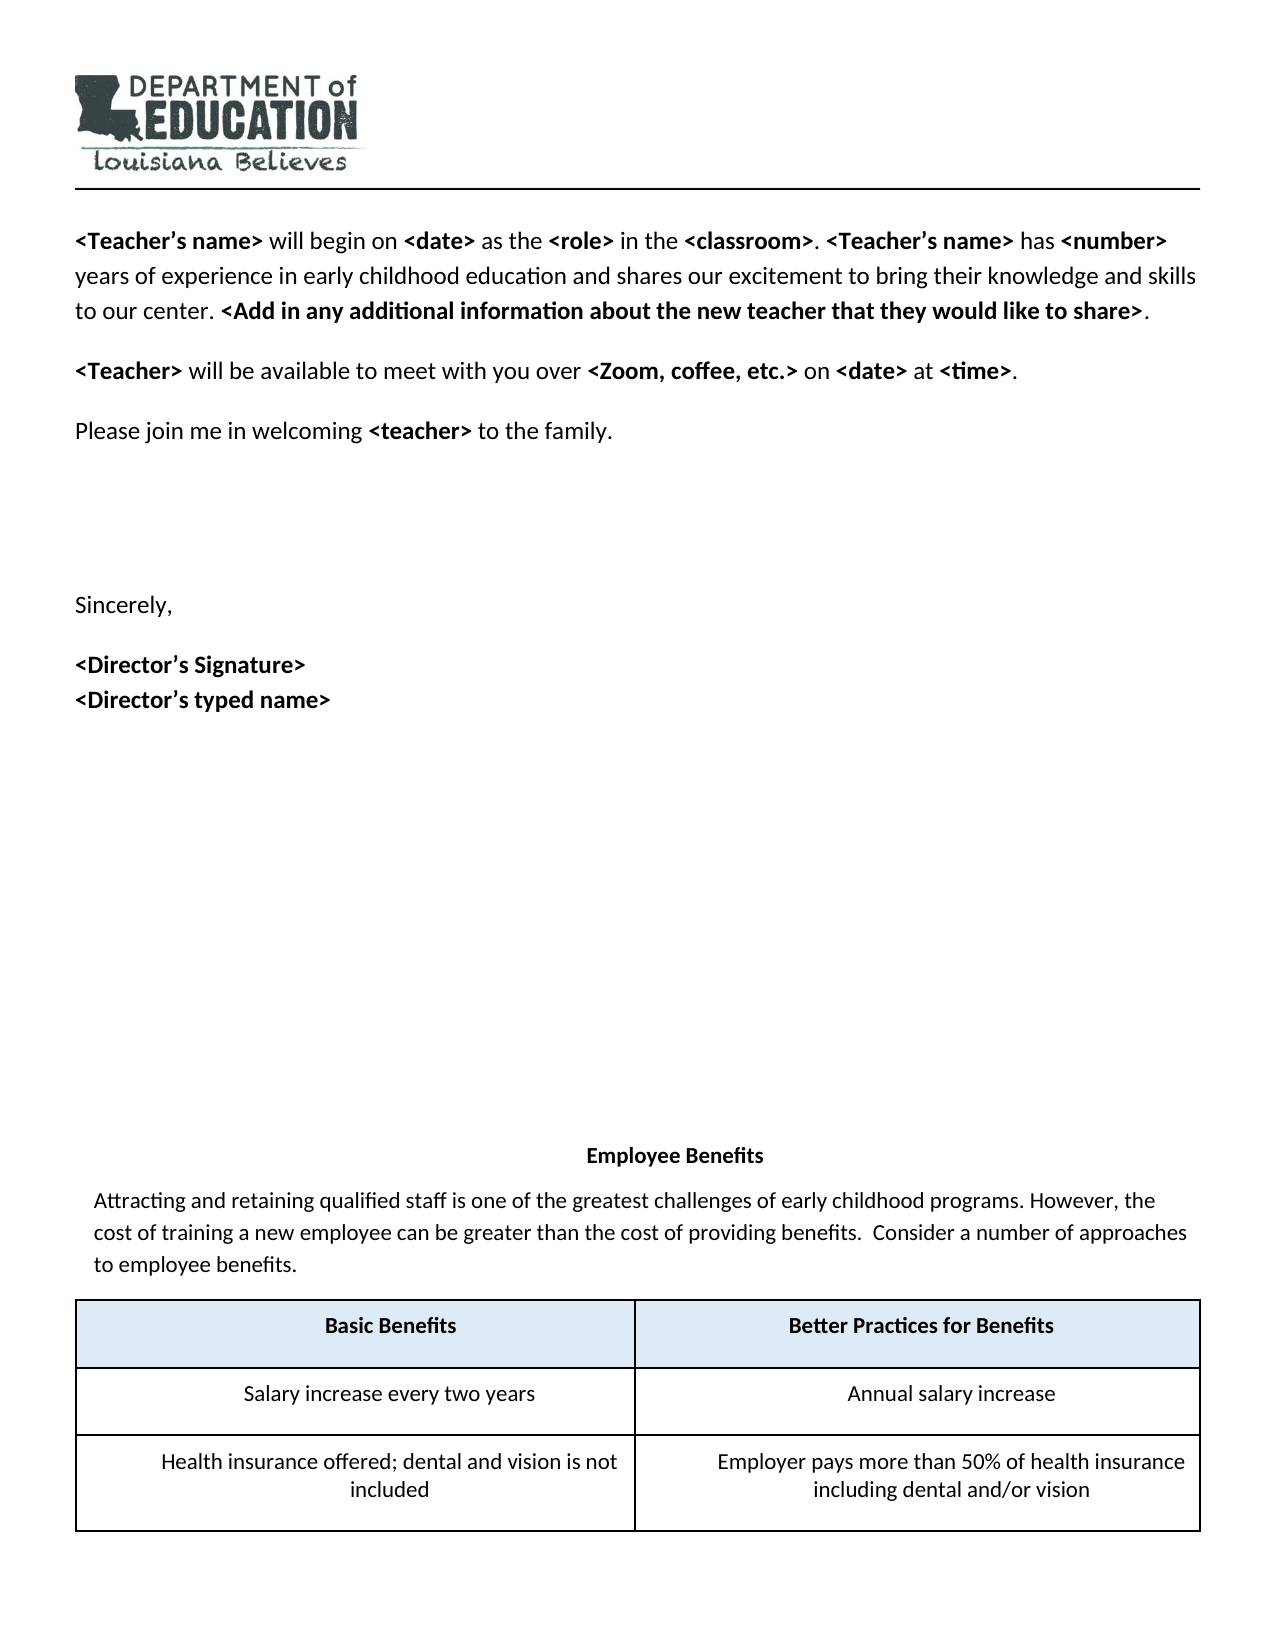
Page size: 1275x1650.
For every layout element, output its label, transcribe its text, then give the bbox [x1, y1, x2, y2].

table_cell Salary increase every two years [77, 1369, 634, 1434]
table_cell Employer pays more than 50% of health insurance including dental and/or vision [636, 1436, 1199, 1530]
text Attracting and retaining qualified staff is one of the greatest challenges of early childhood programs. However, the cost of training a new employee can be greater than the cost of providing benefits. Consider a number of approaches to employee benefits. [94, 1186, 1200, 1278]
text Employee Benefits [75, 1141, 1200, 1169]
text <Director’s typed name> [75, 684, 1200, 715]
text <Director’s Signature> [75, 649, 1200, 680]
table_header Better Practices for Benefits [636, 1301, 1199, 1367]
text <Teacher’s name> will begin on <date> as the <role> in the <classroom>. <Teacher’s name> has <number> years of experience in early childhood education and shares our excitement to bring their knowledge and skills to our center. <Add in any additional information about the new teacher that they would like to share>. [75, 225, 1200, 326]
text Sincerely, [75, 589, 1200, 620]
text <Teacher> will be available to meet with you over <Zoom, coffee, etc.> on <date> at <time>. [75, 355, 1200, 386]
picture [75, 75, 1200, 190]
text Please join me in welcoming <teacher> to the family. [75, 415, 1200, 446]
table_cell Health insurance offered; dental and vision is not included [77, 1436, 634, 1530]
table_header Basic Benefits [77, 1301, 634, 1367]
table_cell Annual salary increase [636, 1369, 1199, 1434]
